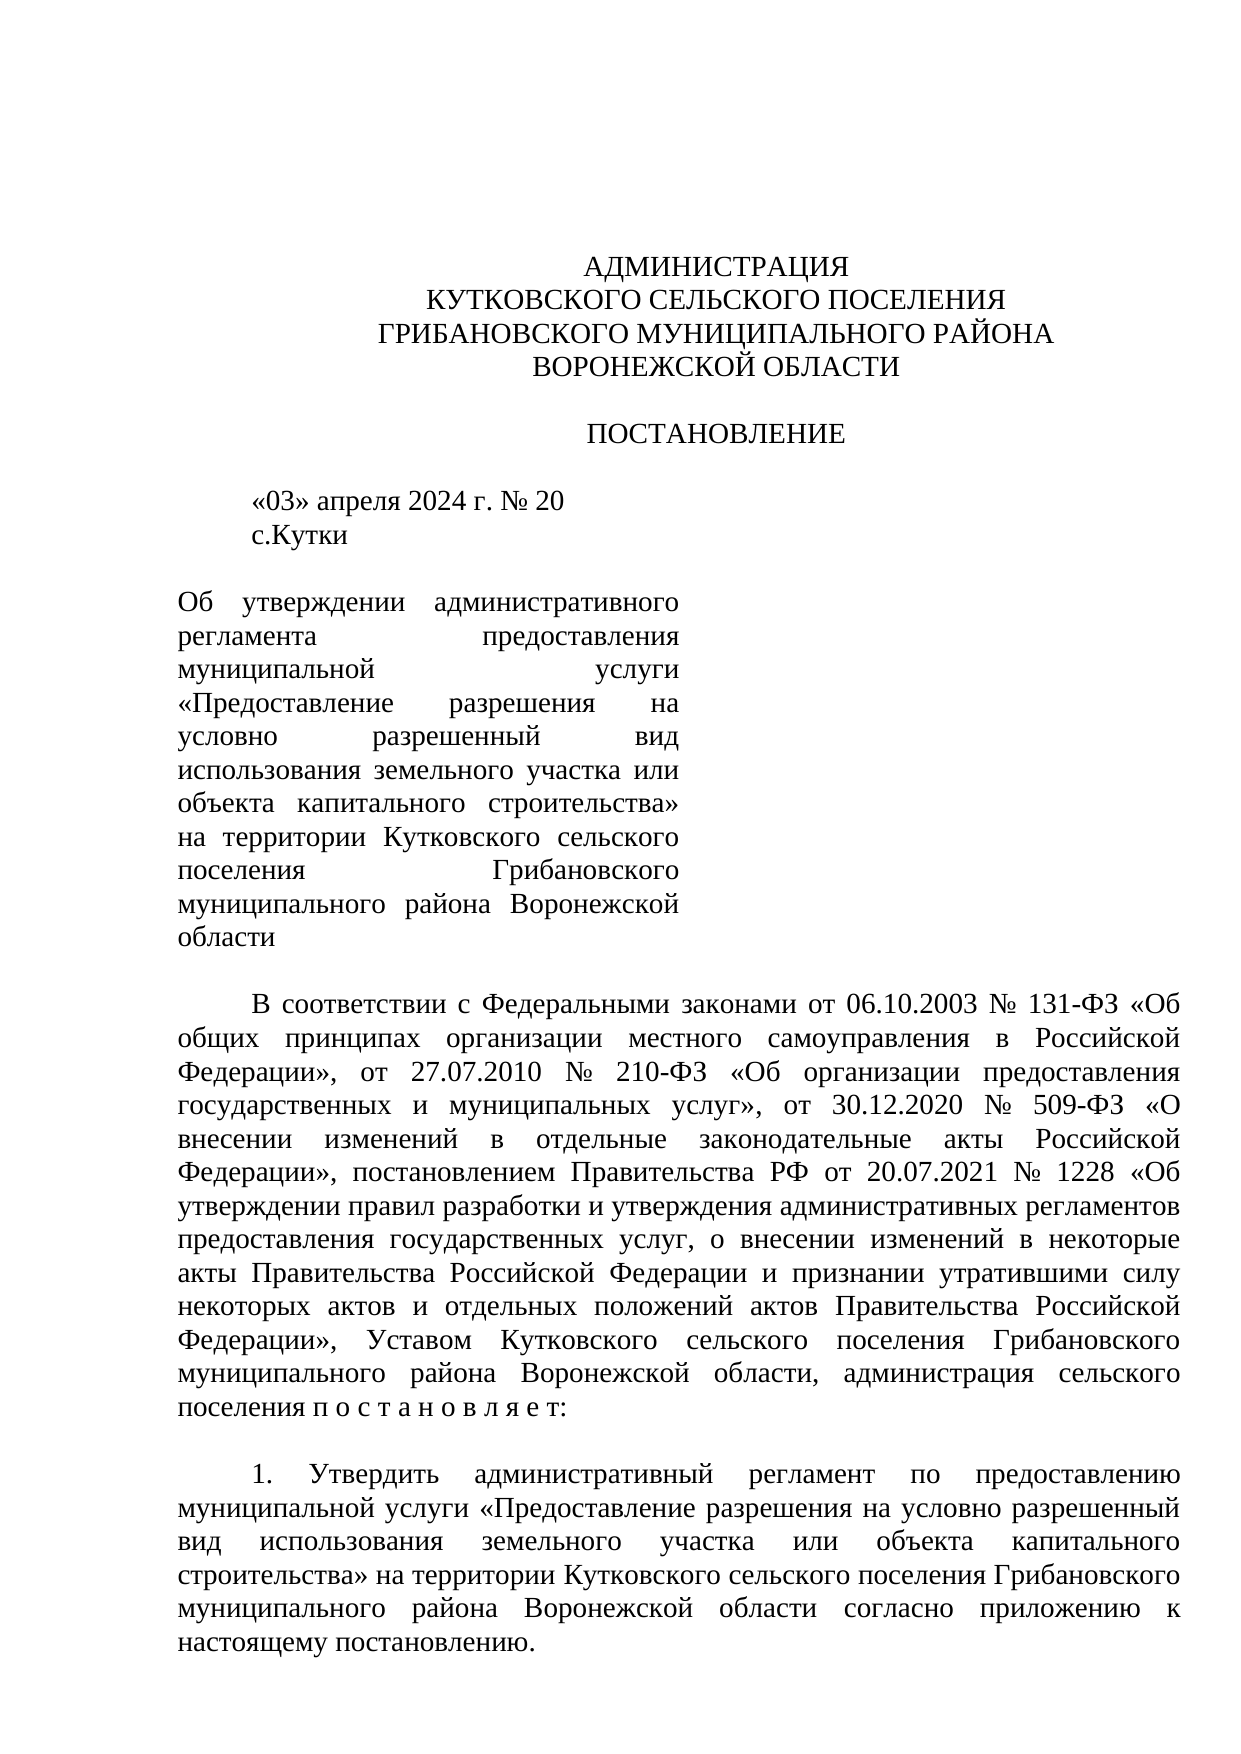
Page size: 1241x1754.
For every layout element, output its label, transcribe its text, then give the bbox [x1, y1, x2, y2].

title Об утверждении административного регламента предоставления муниципальной услуги «Предоставление разрешения на условно разрешенный вид использования земельного участка или объекта капитального строительства» на территории Кутковского сельского поселения Грибановского муниципального района Воронежской области [177, 584, 679, 953]
text АДМИНИСТРАЦИЯ [177, 249, 1181, 282]
text ПОСТАНОВЛЕНИЕ [177, 416, 1181, 450]
text «03» апреля 2024 г. № 20 [177, 483, 1181, 517]
text 1. Утвердить административный регламент по предоставлению муниципальной услуги «Предоставление разрешения на условно разрешенный вид использования земельного участка или объекта капитального строительства» на территории Кутковского сельского поселения Грибановского муниципального района Воронежской области согласно приложению к настоящему постановлению. [177, 1456, 1181, 1657]
text ВОРОНЕЖСКОЙ ОБЛАСТИ [177, 349, 1181, 383]
text с.Кутки [177, 517, 1181, 551]
text КУТКОВСКОГО СЕЛЬСКОГО ПОСЕЛЕНИЯ [177, 282, 1181, 316]
text В соответствии с Федеральными законами от 06.10.2003 № 131-ФЗ «Об общих принципах организации местного самоуправления в Российской Федерации», от 27.07.2010 № 210-ФЗ «Об организации предоставления государственных и муниципальных услуг», от 30.12.2020 № 509-ФЗ «О внесении изменений в отдельные законодательные акты Российской Федерации», постановлением Правительства РФ от 20.07.2021 № 1228 «Об утверждении правил разработки и утверждения административных регламентов предоставления государственных услуг, о внесении изменений в некоторые акты Правительства Российской Федерации и признании утратившими силу некоторых актов и отдельных положений актов Правительства Российской Федерации», Уставом Кутковского сельского поселения Грибановского муниципального района Воронежской области, администрация сельского поселения п о с т а н о в л я е т: [177, 987, 1181, 1423]
text ГРИБАНОВСКОГО МУНИЦИПАЛЬНОГО РАЙОНА [177, 316, 1181, 349]
